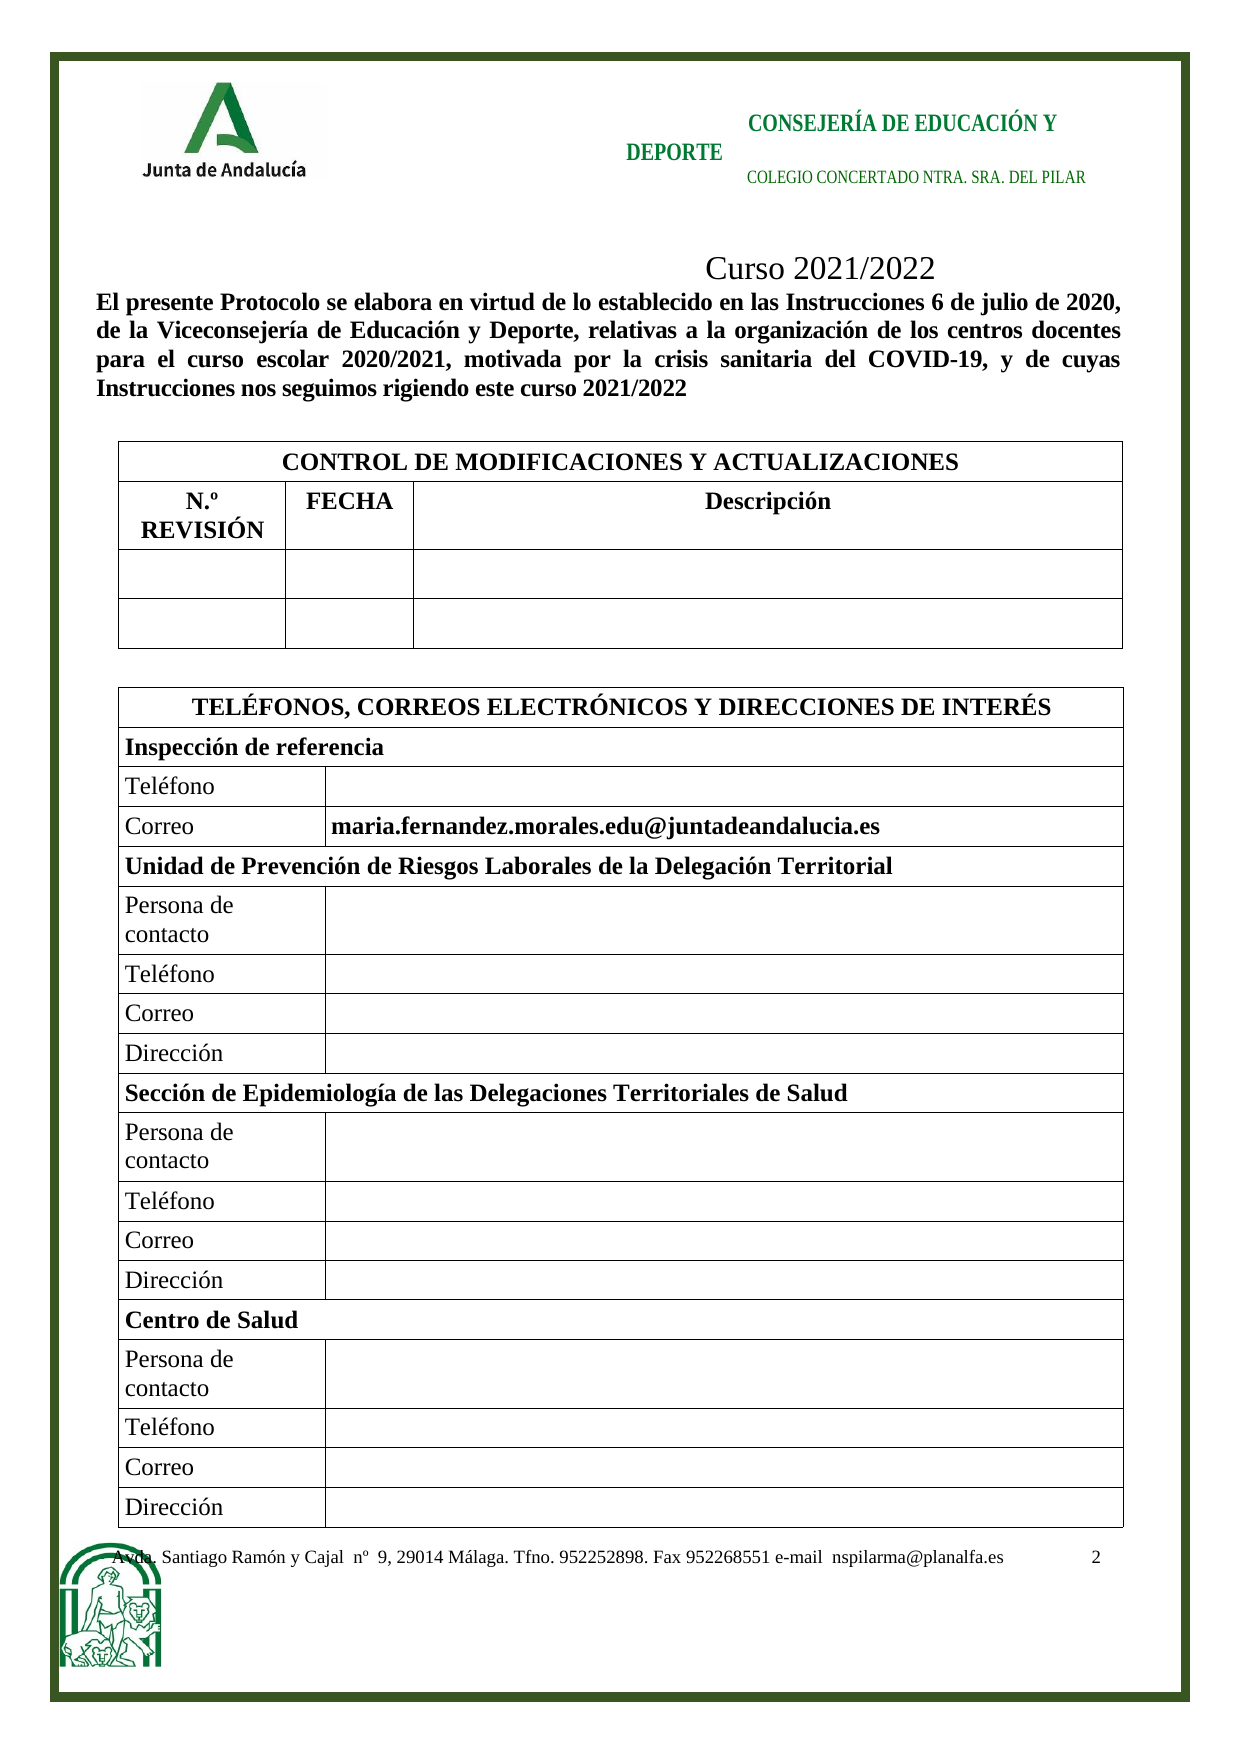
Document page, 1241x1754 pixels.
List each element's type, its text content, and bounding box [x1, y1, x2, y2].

table_cell Dirección [119, 1488, 325, 1526]
table_cell [326, 1448, 1123, 1487]
table_cell Correo [119, 807, 325, 846]
table_cell [326, 767, 1123, 806]
picture [59, 1541, 162, 1667]
table_cell N.º REVISIÓN [119, 482, 285, 549]
table_cell [326, 1182, 1123, 1221]
table_cell Correo [119, 1222, 325, 1260]
table_cell [326, 1222, 1123, 1260]
table_cell Correo [119, 1448, 325, 1487]
table_header TELÉFONOS, CORREOS ELECTRÓNICOS Y DIRECCIONES DE INTERÉS [119, 688, 1123, 727]
table_cell Teléfono [119, 1182, 325, 1221]
table_cell Dirección [119, 1034, 325, 1073]
table_cell Correo [119, 994, 325, 1033]
table_cell FECHA [286, 482, 413, 549]
table_cell [414, 550, 1122, 598]
table_cell Persona de contacto [119, 887, 325, 954]
table_cell [326, 1113, 1123, 1181]
table_cell [326, 994, 1123, 1033]
text Curso 2021/2022 [705, 248, 1138, 286]
table_cell Teléfono [119, 1409, 325, 1447]
table_cell maria.fernandez.morales.edu@juntadeandalucia.es [326, 807, 1123, 846]
table_cell Persona de contacto [119, 1113, 325, 1181]
table_cell Centro de Salud [119, 1300, 1123, 1339]
table_cell [286, 599, 413, 648]
table_header CONTROL DE MODIFICACIONES Y ACTUALIZACIONES [119, 442, 1122, 481]
table_cell Inspección de referencia [119, 728, 1123, 766]
table_cell Descripción [414, 482, 1122, 549]
picture [141, 82, 327, 178]
subtitle El presente Protocolo se elabora en virtud de lo establecido en las Instrucciones 6 de julio de 2020, de la Viceconsejería de Educación y Deporte, relativas a la organización de los centros docentes para el curso escolar 2020/2021, motivada por la crisis sanitaria del COVID-19, y de cuyas Instrucciones nos seguimos rigiendo este curso 2021/2022 [96, 287, 1122, 402]
table_cell [414, 599, 1122, 648]
table_cell [326, 887, 1123, 954]
table_cell [326, 1034, 1123, 1073]
table_cell Persona de contacto [119, 1340, 325, 1408]
table_cell [326, 955, 1123, 993]
table_cell [326, 1488, 1123, 1526]
table_cell [326, 1340, 1123, 1408]
table_cell Teléfono [119, 955, 325, 993]
table_cell Unidad de Prevención de Riesgos Laborales de la Delegación Territorial [119, 847, 1123, 886]
table_cell [119, 550, 285, 598]
table_cell Dirección [119, 1261, 325, 1299]
table_cell [326, 1261, 1123, 1299]
table_cell Sección de Epidemiología de las Delegaciones Territoriales de Salud [119, 1074, 1123, 1112]
table_cell [326, 1409, 1123, 1447]
table_cell [286, 550, 413, 598]
table_cell [119, 599, 285, 648]
table_cell Teléfono [119, 767, 325, 806]
